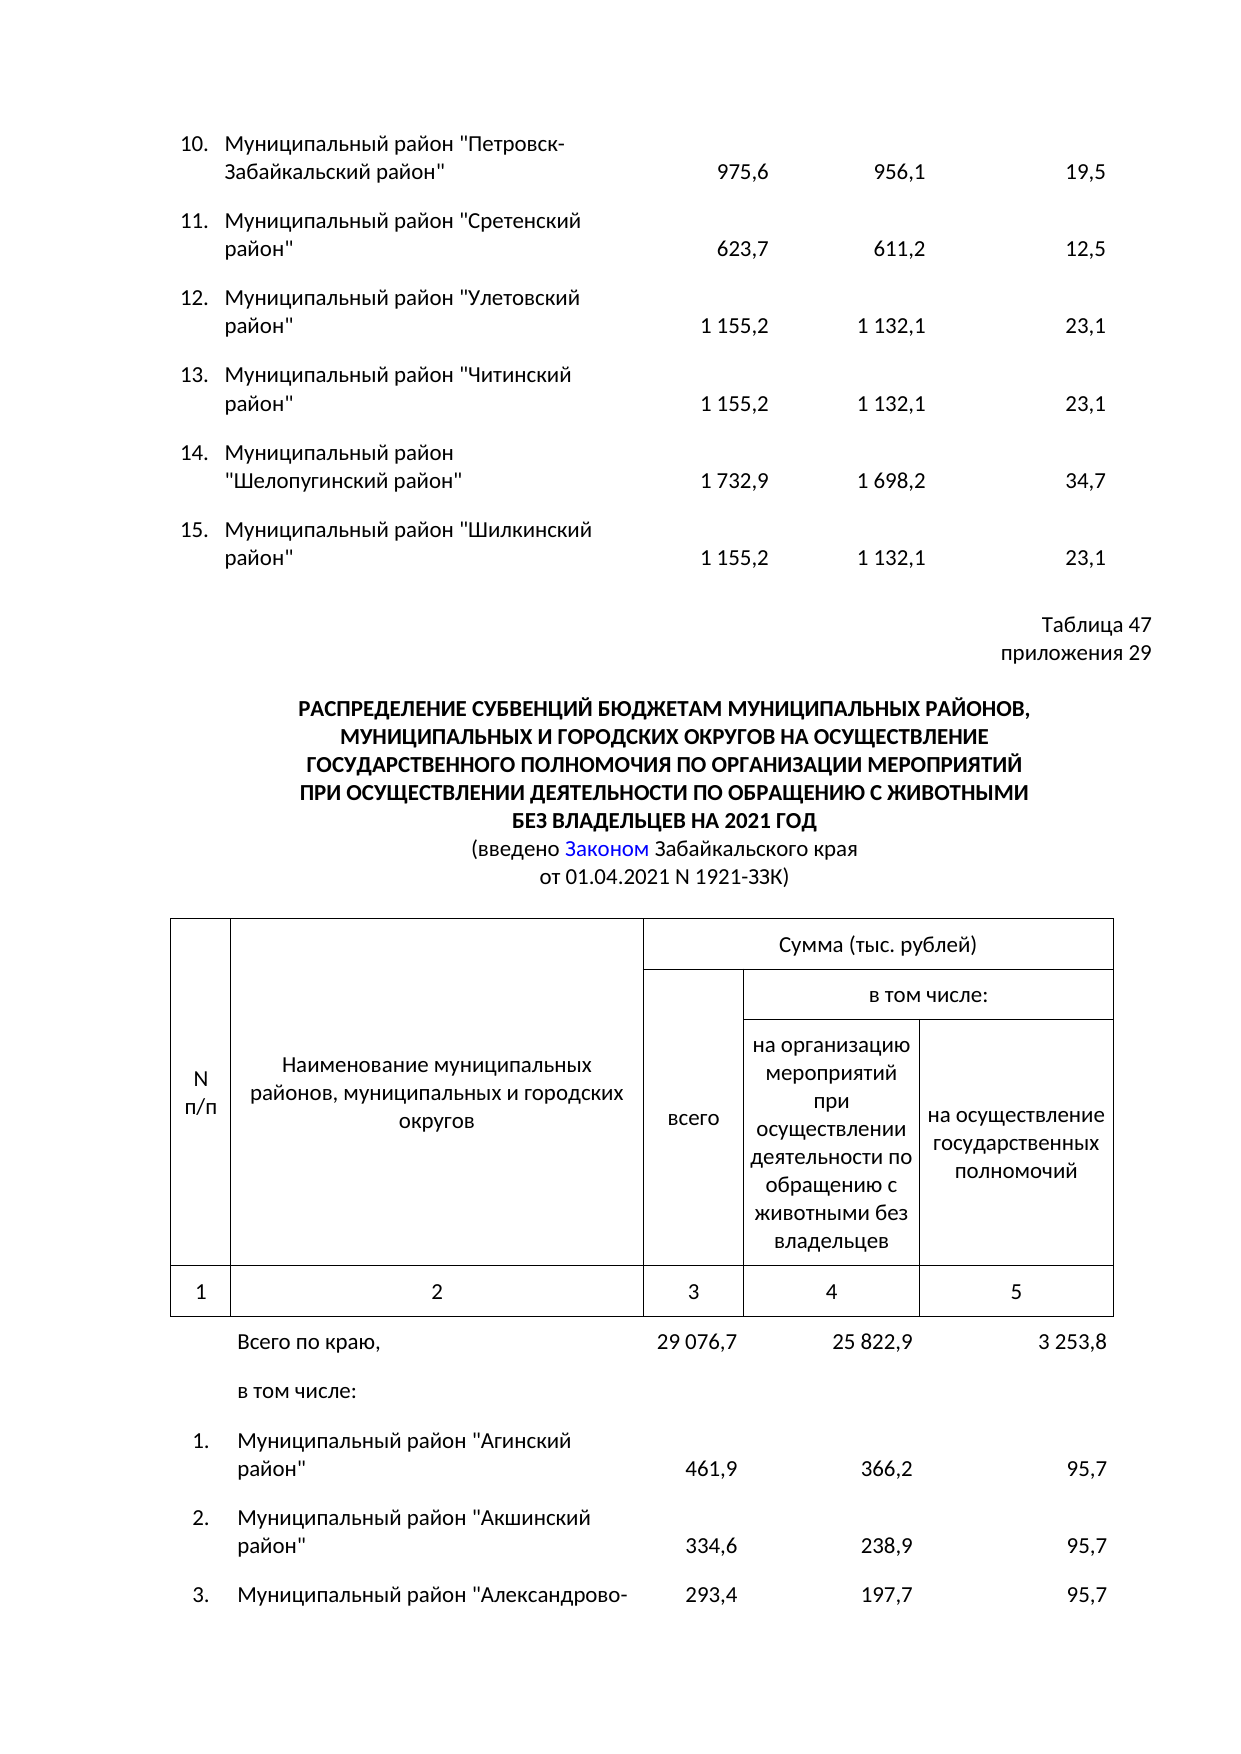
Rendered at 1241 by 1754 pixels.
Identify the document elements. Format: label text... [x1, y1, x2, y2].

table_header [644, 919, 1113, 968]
title МУНИЦИПАЛЬНЫХ И ГОРОДСКИХ ОКРУГОВ НА ОСУЩЕСТВЛЕНИЕ [177, 722, 1152, 750]
text приложения 29 [177, 638, 1152, 666]
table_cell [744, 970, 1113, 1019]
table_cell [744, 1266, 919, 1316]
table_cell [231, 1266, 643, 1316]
title РАСПРЕДЕЛЕНИЕ СУБВЕНЦИЙ БЮДЖЕТАМ МУНИЦИПАЛЬНЫХ РАЙОНОВ, [177, 694, 1152, 722]
text Таблица 47 [177, 610, 1152, 638]
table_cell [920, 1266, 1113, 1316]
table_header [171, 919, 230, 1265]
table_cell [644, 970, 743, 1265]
title ГОСУДАРСТВЕННОГО ПОЛНОМОЧИЯ ПО ОРГАНИЗАЦИИ МЕРОПРИЯТИЙ [177, 750, 1152, 778]
title БЕЗ ВЛАДЕЛЬЦЕВ НА 2021 ГОД [177, 806, 1152, 834]
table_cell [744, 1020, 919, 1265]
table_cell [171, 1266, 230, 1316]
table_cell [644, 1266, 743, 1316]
title ПРИ ОСУЩЕСТВЛЕНИИ ДЕЯТЕЛЬНОСТИ ПО ОБРАЩЕНИЮ С ЖИВОТНЫМИ [177, 778, 1152, 806]
text от 01.04.2021 N 1921-ЗЗК) [177, 862, 1152, 890]
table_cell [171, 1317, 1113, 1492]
text (введено Законом Забайкальского края [177, 834, 1152, 862]
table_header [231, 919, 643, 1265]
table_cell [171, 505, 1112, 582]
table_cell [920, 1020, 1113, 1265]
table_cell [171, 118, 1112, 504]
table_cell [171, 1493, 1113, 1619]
